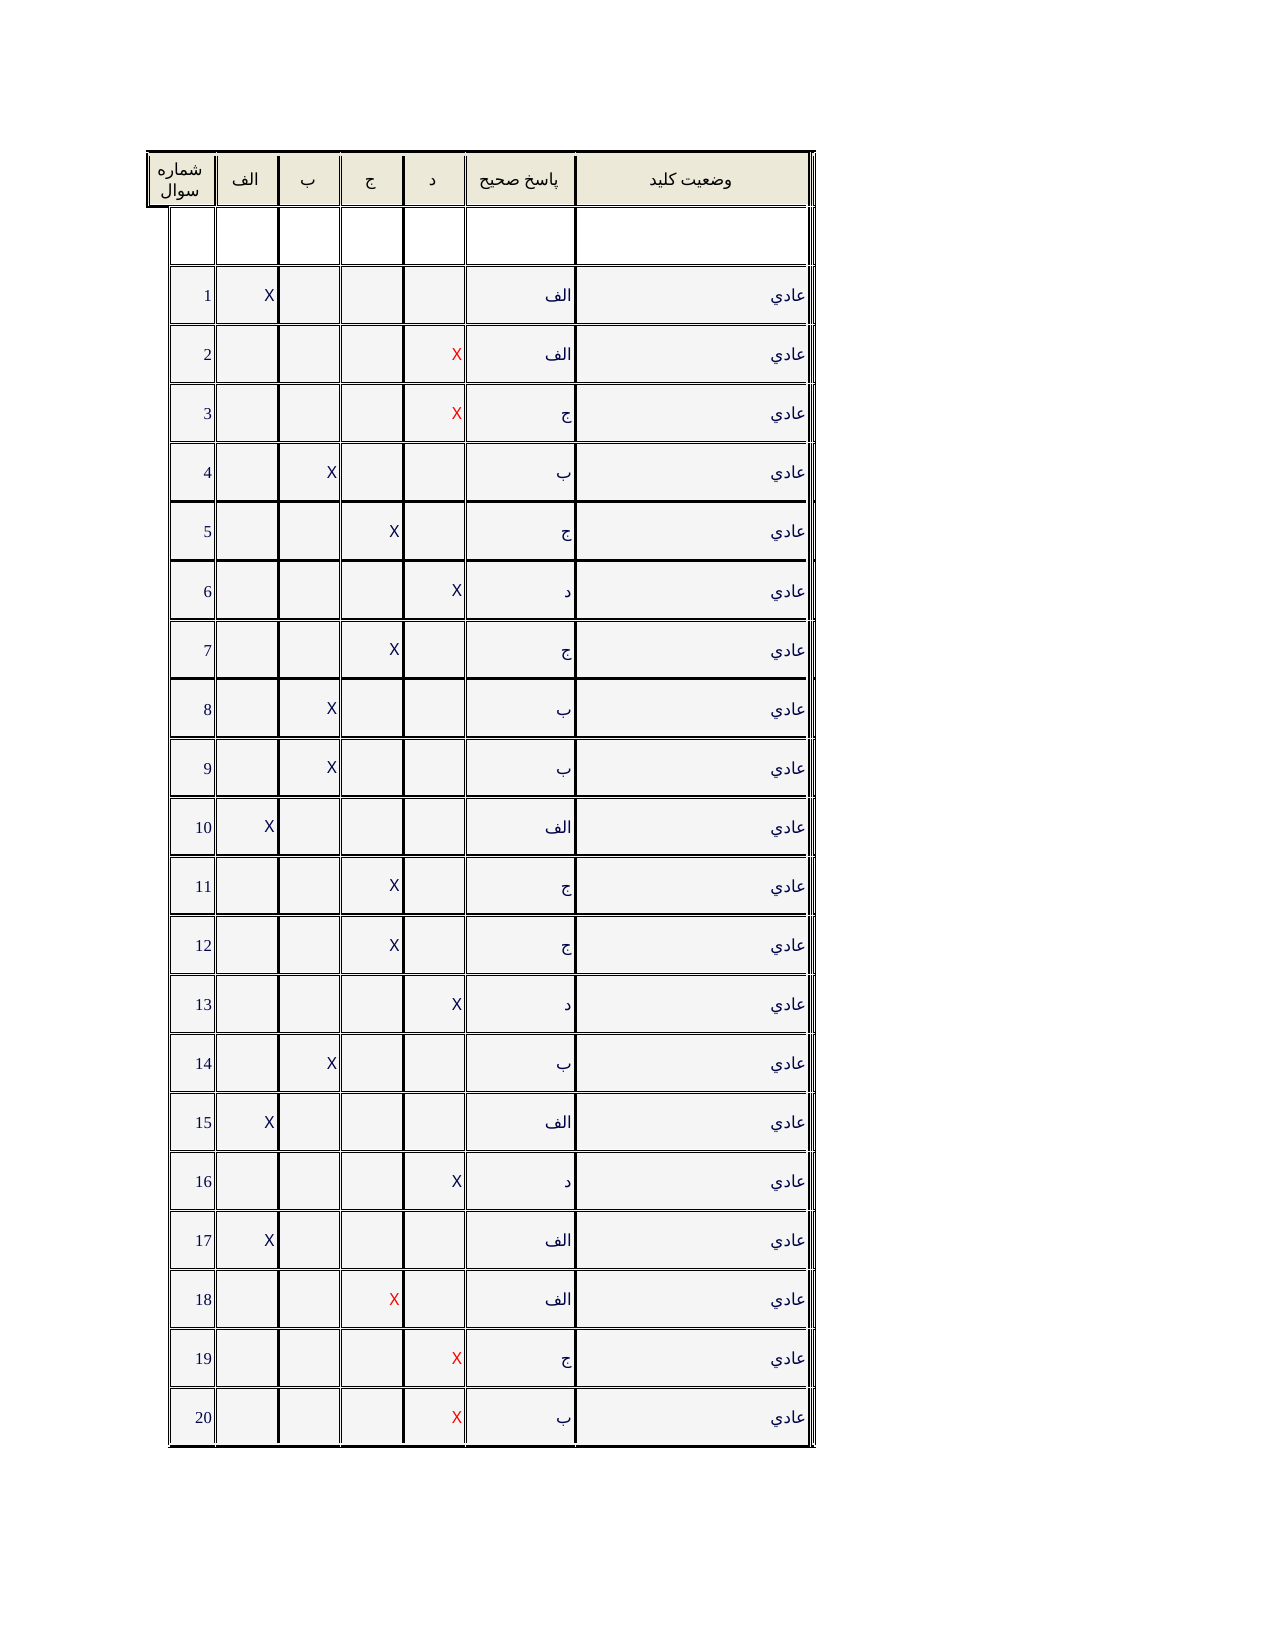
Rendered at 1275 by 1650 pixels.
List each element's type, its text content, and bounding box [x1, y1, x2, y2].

table_cell [342, 1212, 402, 1268]
table_cell ج [467, 622, 574, 677]
table_cell ج [467, 858, 574, 913]
table_cell عادي [575, 1091, 810, 1149]
table_cell [342, 680, 402, 736]
table_cell [217, 740, 277, 795]
table_cell ب [467, 1035, 574, 1091]
table_cell عادي [577, 1031, 809, 1091]
table_cell [405, 622, 464, 677]
table_cell [278, 1389, 341, 1445]
table_cell ج [467, 917, 574, 972]
table_cell عادي [577, 1150, 809, 1209]
table_cell X [217, 1094, 277, 1149]
table_cell [280, 208, 339, 264]
table_cell [342, 444, 402, 500]
table_cell عادي [575, 382, 810, 441]
table_cell [342, 1094, 402, 1149]
table_cell الف [467, 326, 574, 382]
table_cell [280, 858, 339, 913]
table_cell پاسخ صحيح [466, 153, 575, 204]
table_cell [280, 1330, 339, 1386]
table_cell X [280, 1035, 339, 1091]
table_cell 4 [171, 444, 214, 500]
table_cell الف [467, 267, 574, 323]
table_cell 2 [171, 326, 214, 382]
table_cell [280, 799, 339, 854]
table_cell 13 [171, 976, 214, 1031]
table_cell د [467, 562, 574, 618]
table_cell X [217, 1212, 277, 1268]
table_cell 17 [171, 1212, 214, 1268]
table_cell [405, 503, 464, 559]
table_cell 9 [171, 740, 214, 795]
table_cell [217, 1153, 277, 1209]
table_cell ب [467, 444, 574, 500]
table_cell 11 [171, 858, 214, 913]
table_cell شماره سوال [148, 153, 216, 204]
table_cell عادي [577, 677, 808, 736]
table_cell 18 [171, 1271, 214, 1327]
table_cell [342, 1035, 402, 1091]
table_cell عادي [577, 795, 809, 854]
table_cell [342, 267, 402, 323]
table_cell [280, 917, 339, 972]
table_cell [405, 1035, 464, 1091]
table_cell 10 [171, 799, 214, 854]
table_cell 6 [171, 562, 214, 618]
table_cell [217, 976, 277, 1031]
table_cell [171, 208, 214, 264]
table_cell 8 [171, 680, 214, 736]
table_cell [217, 622, 277, 677]
table_cell X [342, 1271, 402, 1327]
table_cell ج [467, 1330, 574, 1386]
table_cell د [467, 976, 574, 1031]
table_cell [467, 208, 574, 264]
table_cell X [405, 326, 464, 382]
table_cell [217, 503, 277, 559]
table_cell 5 [171, 503, 214, 559]
table_cell الف [216, 153, 278, 204]
table_cell [405, 917, 464, 972]
table_cell [342, 1330, 402, 1386]
table_cell X [405, 1153, 464, 1209]
table_cell [217, 1330, 277, 1386]
table_cell [342, 976, 402, 1031]
table_cell [342, 385, 402, 441]
table_cell [405, 267, 464, 323]
table_cell 7 [171, 622, 214, 677]
table_cell X [280, 444, 339, 500]
table_cell ب [466, 1389, 575, 1445]
table_cell [405, 1271, 464, 1327]
table_cell X [405, 385, 464, 441]
table_cell 12 [171, 917, 214, 972]
table_cell X [405, 976, 464, 1031]
table_cell [217, 385, 277, 441]
table_cell د [403, 153, 466, 204]
table_cell [217, 1035, 277, 1091]
table_cell 16 [171, 1153, 214, 1209]
table_cell X [403, 1389, 466, 1445]
table_cell وضعيت کليد [575, 153, 808, 204]
table_cell [280, 562, 339, 618]
table_cell الف [467, 1094, 574, 1149]
table_cell X [280, 680, 339, 736]
table_cell X [217, 267, 277, 323]
table_cell ج [467, 503, 574, 559]
table_cell [342, 740, 402, 795]
table_cell [342, 799, 402, 854]
table_cell [577, 205, 809, 264]
table_cell ج [341, 153, 403, 204]
table_cell [280, 1153, 339, 1209]
table_cell [280, 267, 339, 323]
table_cell [405, 1094, 464, 1149]
table_cell ب [278, 153, 341, 204]
table_cell [280, 503, 339, 559]
table_cell الف [467, 799, 574, 854]
table_cell عادي [577, 854, 809, 913]
table_cell عادي [575, 264, 810, 323]
table_cell الف [467, 1271, 574, 1327]
table_cell عادي [577, 618, 809, 677]
table_cell [216, 1389, 278, 1445]
table_cell [280, 976, 339, 1031]
table_cell [342, 326, 402, 382]
table_cell ب [467, 740, 574, 795]
table_cell X [405, 1330, 464, 1386]
table_cell 14 [171, 1035, 214, 1091]
table_cell [405, 208, 464, 264]
table_cell [341, 1389, 403, 1445]
table_cell عادي [577, 913, 809, 972]
table_cell X [405, 562, 464, 618]
table_cell [342, 208, 402, 264]
table_cell [217, 562, 277, 618]
table_cell عادي [577, 500, 808, 559]
table_cell عادي [575, 1386, 810, 1445]
table_cell [217, 680, 277, 736]
table_cell X [342, 917, 402, 972]
table_cell الف [467, 1212, 574, 1268]
table_cell [280, 622, 339, 677]
table_cell [405, 444, 464, 500]
table_cell عادي [577, 736, 809, 795]
table_cell عادي [575, 1268, 810, 1327]
table_cell عادي [575, 441, 810, 500]
table_cell 3 [171, 385, 214, 441]
table_cell [280, 1094, 339, 1149]
table_cell عادي [575, 1209, 810, 1268]
table_cell [342, 1153, 402, 1209]
table_cell X [342, 503, 402, 559]
table_cell [342, 562, 402, 618]
table_cell [405, 799, 464, 854]
table_cell X [217, 799, 277, 854]
table_cell [280, 326, 339, 382]
table_cell د [467, 1153, 574, 1209]
table_cell X [342, 622, 402, 677]
table_cell [405, 680, 464, 736]
table_cell [280, 1212, 339, 1268]
table_cell [405, 1212, 464, 1268]
table_cell X [280, 740, 339, 795]
table_cell ج [467, 385, 574, 441]
table_cell [217, 1271, 277, 1327]
table_cell [217, 208, 277, 264]
table_cell 15 [171, 1094, 214, 1149]
table_cell [217, 917, 277, 972]
table_cell 1 [171, 267, 214, 323]
table_cell [405, 740, 464, 795]
table_cell [280, 385, 339, 441]
table_cell عادي [577, 559, 808, 618]
table_cell عادي [577, 973, 809, 1031]
table_cell عادي [575, 323, 810, 382]
table_cell [217, 326, 277, 382]
table_cell 19 [171, 1330, 214, 1386]
table_cell [280, 1271, 339, 1327]
table_cell 20 [169, 1386, 216, 1445]
table_cell X [342, 858, 402, 913]
table_cell عادي [575, 1327, 810, 1386]
table_cell [217, 858, 277, 913]
table_cell [405, 858, 464, 913]
table_cell [217, 444, 277, 500]
table_cell ب [467, 680, 574, 736]
